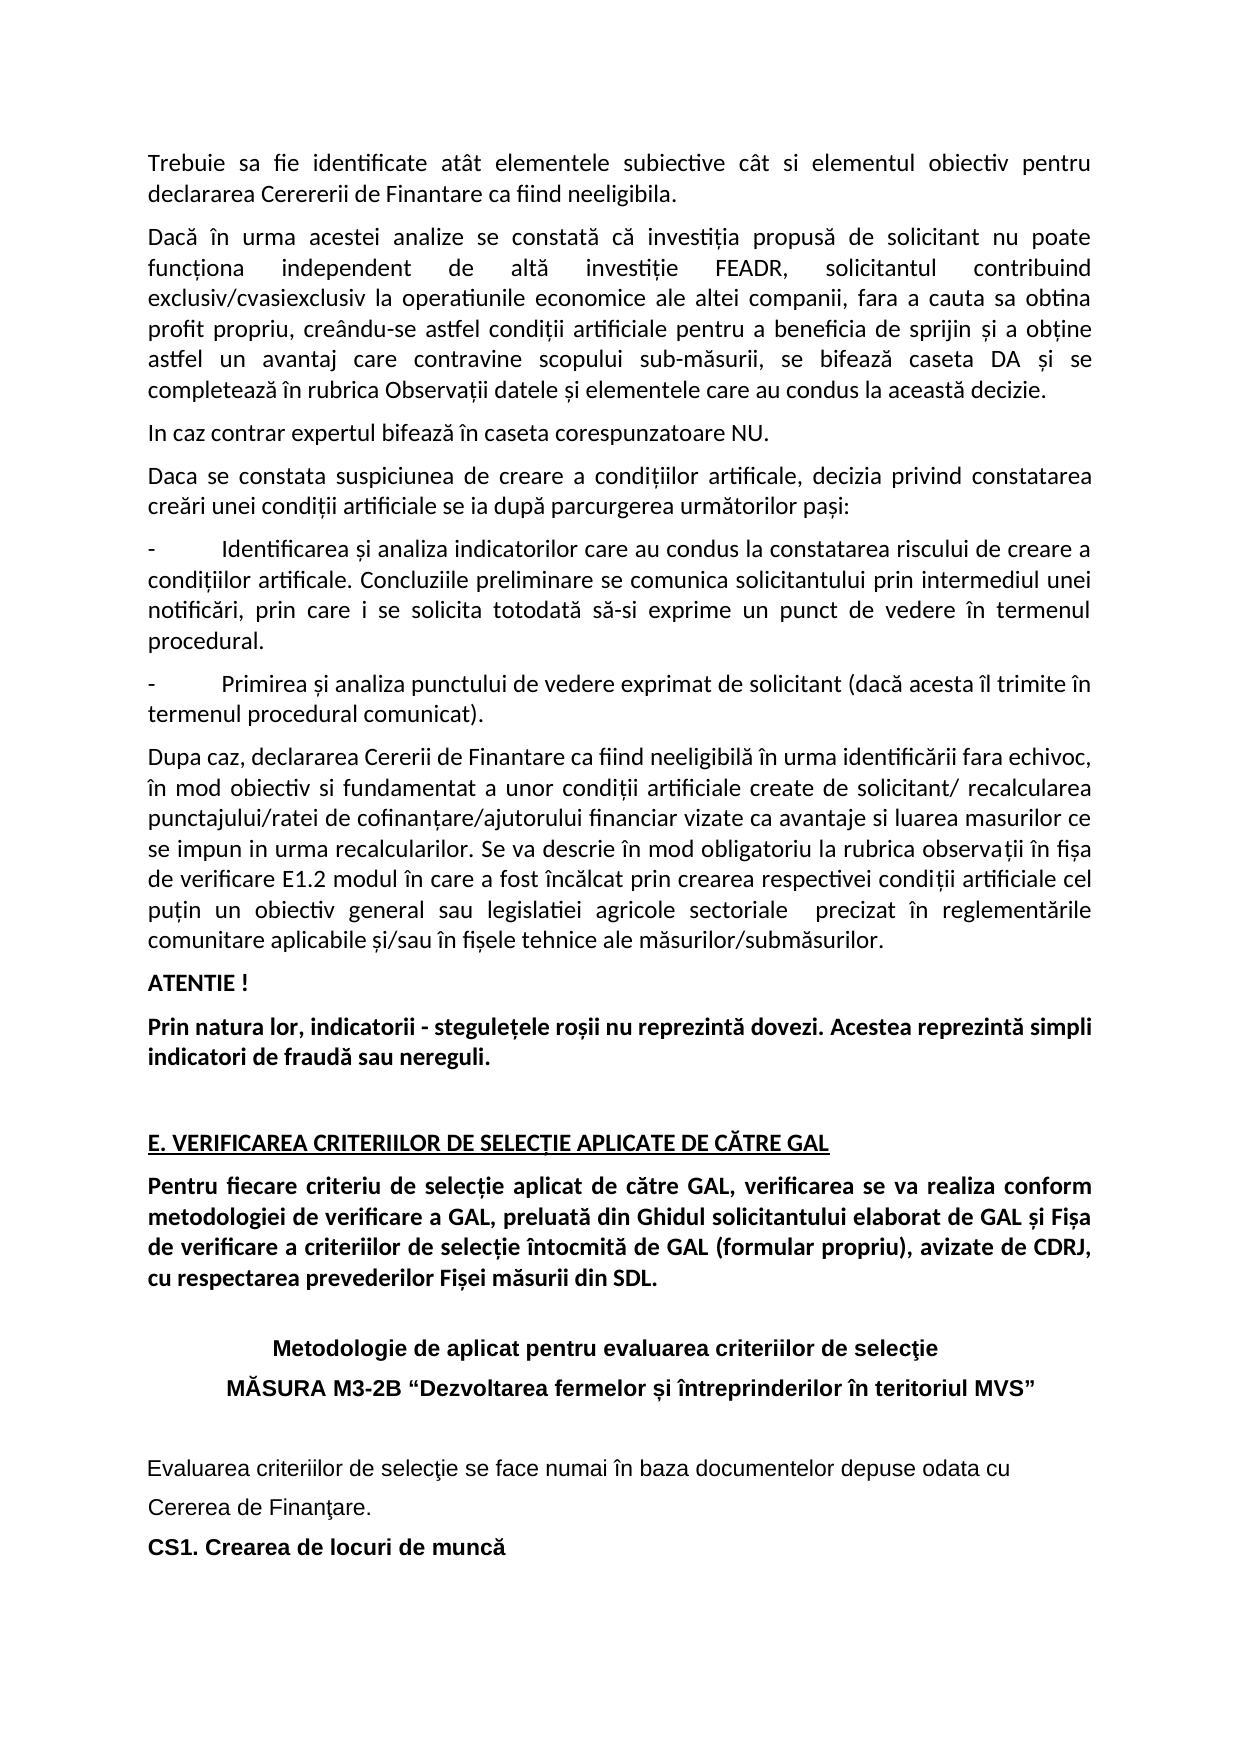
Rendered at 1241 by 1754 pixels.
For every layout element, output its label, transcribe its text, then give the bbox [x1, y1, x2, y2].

text Pentru fiecare criteriu de selecție aplicat de către GAL, verificarea se va realiza conform metodologiei de verificare a GAL, preluată din Ghidul solicitantului elaborat de GAL și Fișa de verificare a criteriilor de selecție întocmită de GAL (formular propriu), avizate de CDRJ, cu respectarea prevederilor Fișei măsurii din SDL. [148, 1170, 1093, 1292]
text CS1. Crearea de locuri de muncă [148, 1534, 1093, 1561]
text - Primirea și analiza punctului de vedere exprimat de solicitant (dacă acesta îl trimite în termenul procedural comunicat). [148, 668, 1093, 729]
text ATENTIE ! [148, 968, 1093, 998]
text Evaluarea criteriilor de selecţie se face numai în baza documentelor depuse odata cu Cererea de Finanţare. [147, 1455, 1093, 1521]
text In caz contrar expertul bifează în caseta corespunzatoare NU. [148, 417, 1093, 447]
text - Identificarea și analiza indicatorilor care au condus la constatarea riscului de creare a condițiilor artificale. Concluziile preliminare se comunica solicitantului prin intermediul unei notificări, prin care i se solicita totodată să-si exprime un punct de vedere în termenul procedural. [148, 533, 1093, 655]
text Dacă în urma acestei analize se constată că investiţia propusă de solicitant nu poate funcţiona independent de altă investiţie FEADR, solicitantul contribuind exclusiv/cvasiexclusiv la operatiunile economice ale altei companii, fara a cauta sa obtina profit propriu, creându-se astfel condiţii artificiale pentru a beneficia de sprijin şi a obţine astfel un avantaj care contravine scopului sub-măsurii, se bifează caseta DA şi se completează în rubrica Observaţii datele şi elementele care au condus la această decizie. [148, 221, 1093, 404]
text E. VERIFICAREA CRITERIILOR DE SELECȚIE APLICATE DE CĂTRE GAL [148, 1127, 1093, 1158]
text MĂSURA M3-2B “Dezvoltarea fermelor și întreprinderilor în teritoriul MVS” [169, 1375, 1093, 1401]
text Daca se constata suspiciunea de creare a condițiilor artificale, decizia privind constatarea creări unei condiții artificiale se ia după parcurgerea următorilor pași: [148, 460, 1093, 521]
text Dupa caz, declararea Cererii de Finantare ca fiind neeligibilă în urma identificării fara echivoc, în mod obiectiv si fundamentat a unor condiții artificiale create de solicitant/ recalcularea punctajului/ratei de cofinanțare/ajutorului financiar vizate ca avantaje si luarea masurilor ce se impun in urma recalcularilor. Se va descrie în mod obligatoriu la rubrica observații în fișa de verificare E1.2 modul în care a fost încălcat prin crearea respectivei condiții artificiale cel puțin un obiectiv general sau legislatiei agricole sectoriale precizat în reglementările comunitare aplicabile și/sau în fișele tehnice ale măsurilor/submăsurilor. [148, 741, 1093, 955]
text Prin natura lor, indicatorii - stegulețele roșii nu reprezintă dovezi. Acestea reprezintă simpli indicatori de fraudă sau nereguli. [148, 1011, 1093, 1072]
text Trebuie sa fie identificate atât elementele subiective cât si elementul obiectiv pentru declararea Cerererii de Finantare ca fiind neeligibila. [148, 148, 1093, 209]
text Metodologie de aplicat pentru evaluarea criteriilor de selecţie [148, 1335, 1063, 1362]
